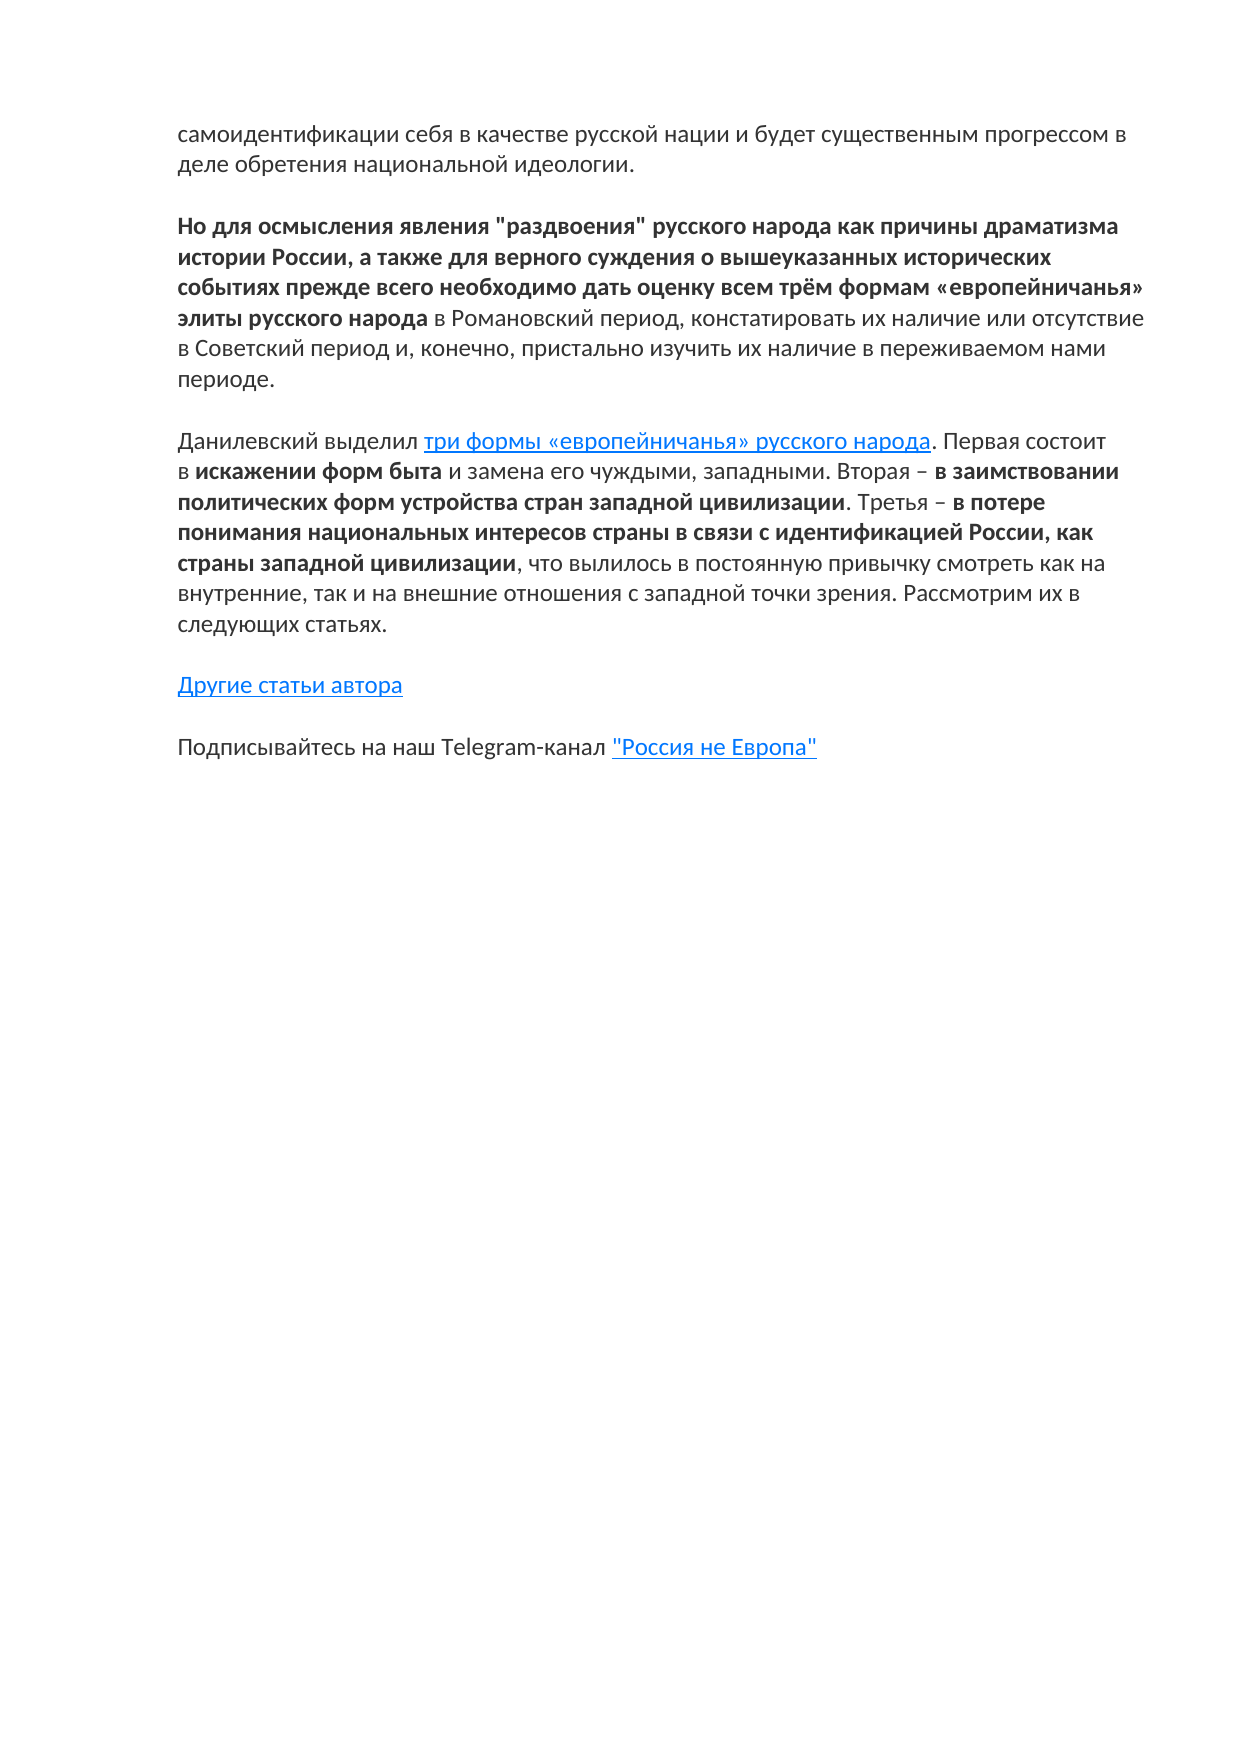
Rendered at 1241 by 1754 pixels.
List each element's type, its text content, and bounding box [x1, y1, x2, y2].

text Но для осмысления явления "раздвоения" русского народа как причины драматизма истории России, а также для верного суждения о вышеуказанных исторических событиях прежде всего необходимо дать оценку всем трём формам «европейничанья» элиты русского народа в Романовский период, констатировать их наличие или отсутствие в Советский период и, конечно, пристально изучить их наличие в переживаемом нами периоде. [177, 210, 1152, 393]
text Подписывайтесь на наш Telegram-канал "Россия не Европа" [177, 731, 1152, 762]
text Данилевский выделил три формы «европейничанья» русского народа. Первая состоит в искажении форм быта и замена его чуждыми, западными. Вторая – в заимствовании политических форм устройства стран западной цивилизации. Третья – в потере понимания национальных интересов страны в связи с идентификацией России, как страны западной цивилизации, что вылилось в постоянную привычку смотреть как на внутренние, так и на внешние отношения с западной точки зрения. Рассмотрим их в следующих статьях. [177, 425, 1152, 638]
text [177, 118, 1152, 179]
text Другие статьи автора [177, 670, 1152, 700]
